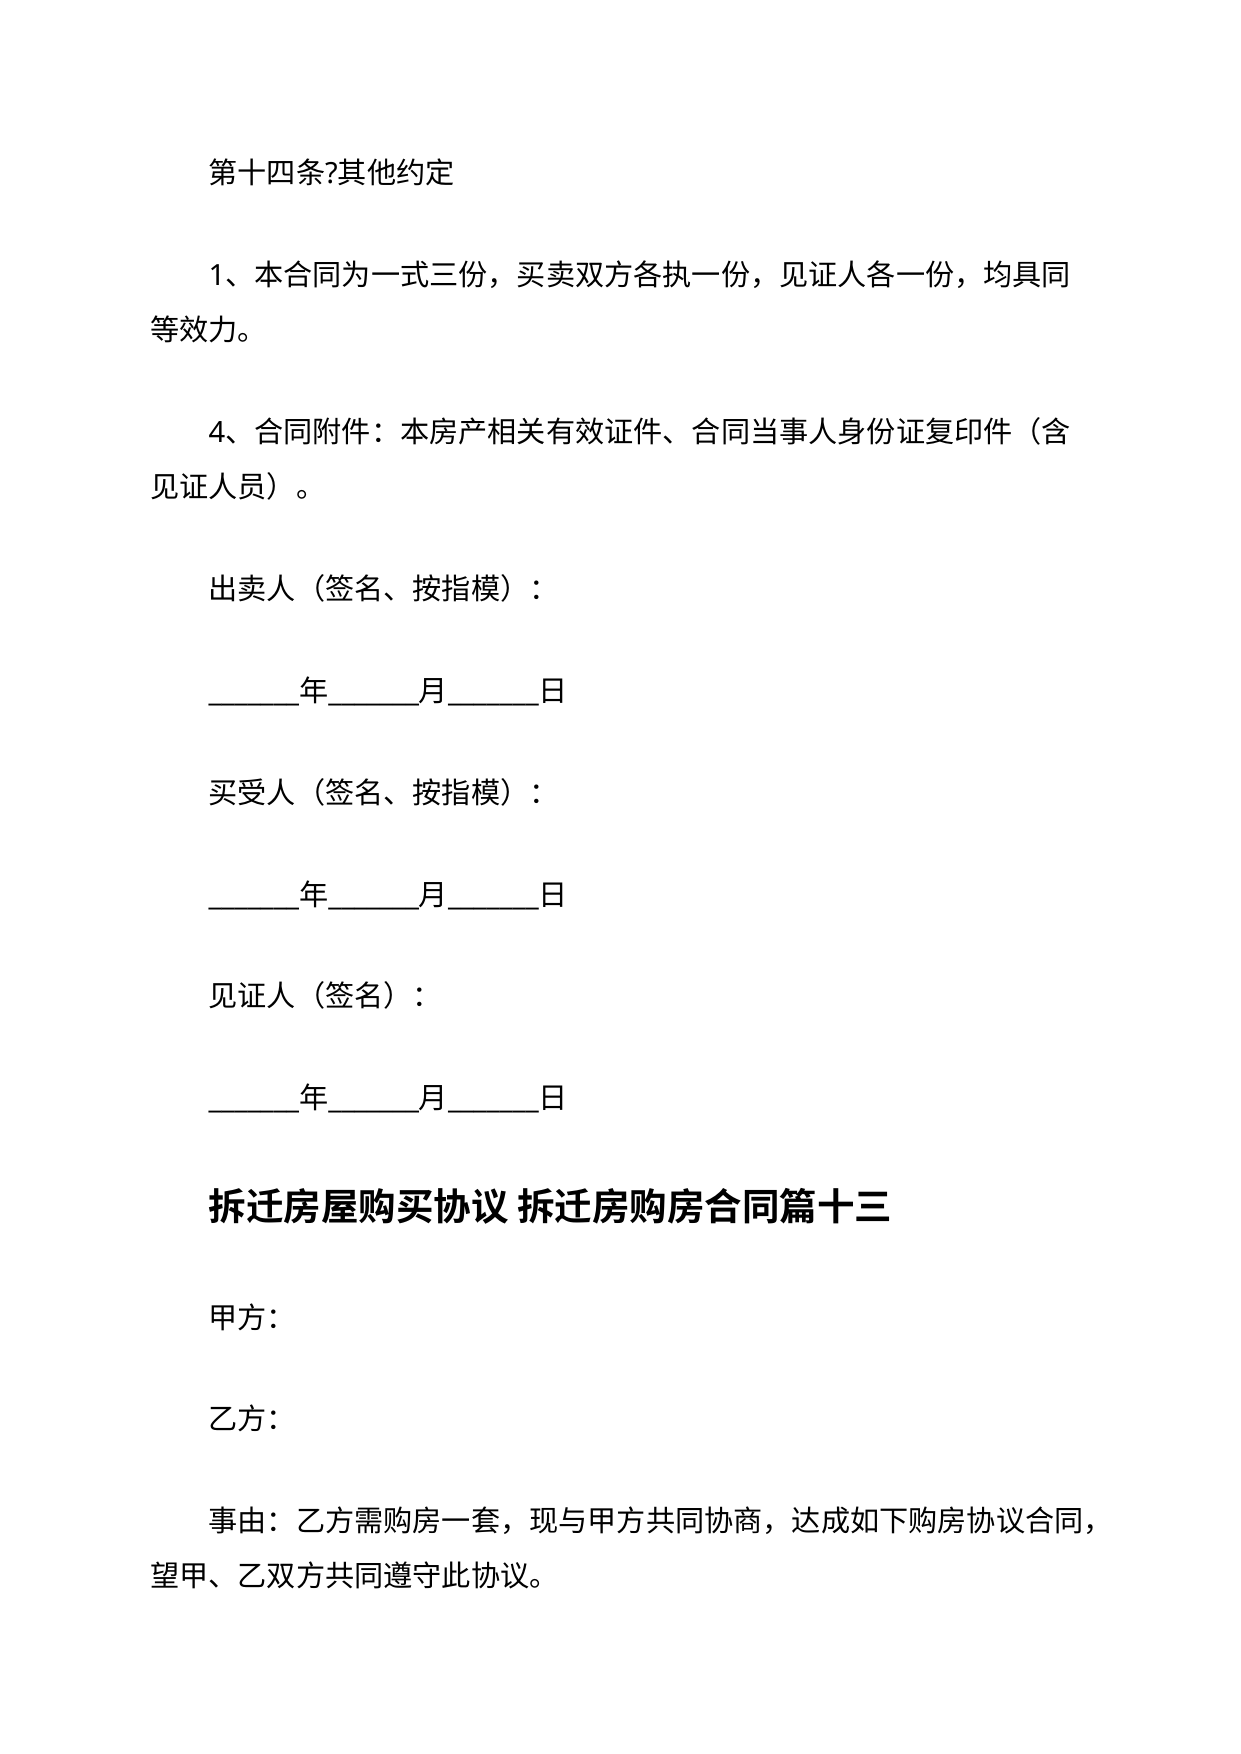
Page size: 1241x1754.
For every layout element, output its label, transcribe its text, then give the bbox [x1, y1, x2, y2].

text 买受人（签名、按指模）： [150, 769, 1090, 812]
text 4、合同附件：本房产相关有效证件、合同当事人身份证复印件（含见证人员）。 [150, 409, 1090, 506]
text _______年_______月_______日 [150, 667, 1090, 710]
text 乙方： [150, 1396, 1090, 1438]
text 出卖人（签名、按指模）： [150, 566, 1090, 608]
text 第十四条?其他约定 [150, 150, 1090, 192]
text 拆迁房屋购买协议 拆迁房购房合同篇十三 [150, 1177, 1090, 1231]
text _______年_______月_______日 [150, 871, 1090, 913]
text 甲方： [150, 1294, 1090, 1336]
text 见证人（签名）： [150, 973, 1090, 1015]
text 1、本合同为一式三份，买卖双方各执一份，见证人各一份，均具同等效力。 [150, 252, 1090, 349]
text _______年_______月_______日 [150, 1075, 1090, 1117]
text 事由：乙方需购房一套，现与甲方共同协商，达成如下购房协议合同，望甲、乙双方共同遵守此协议。 [150, 1498, 1090, 1595]
